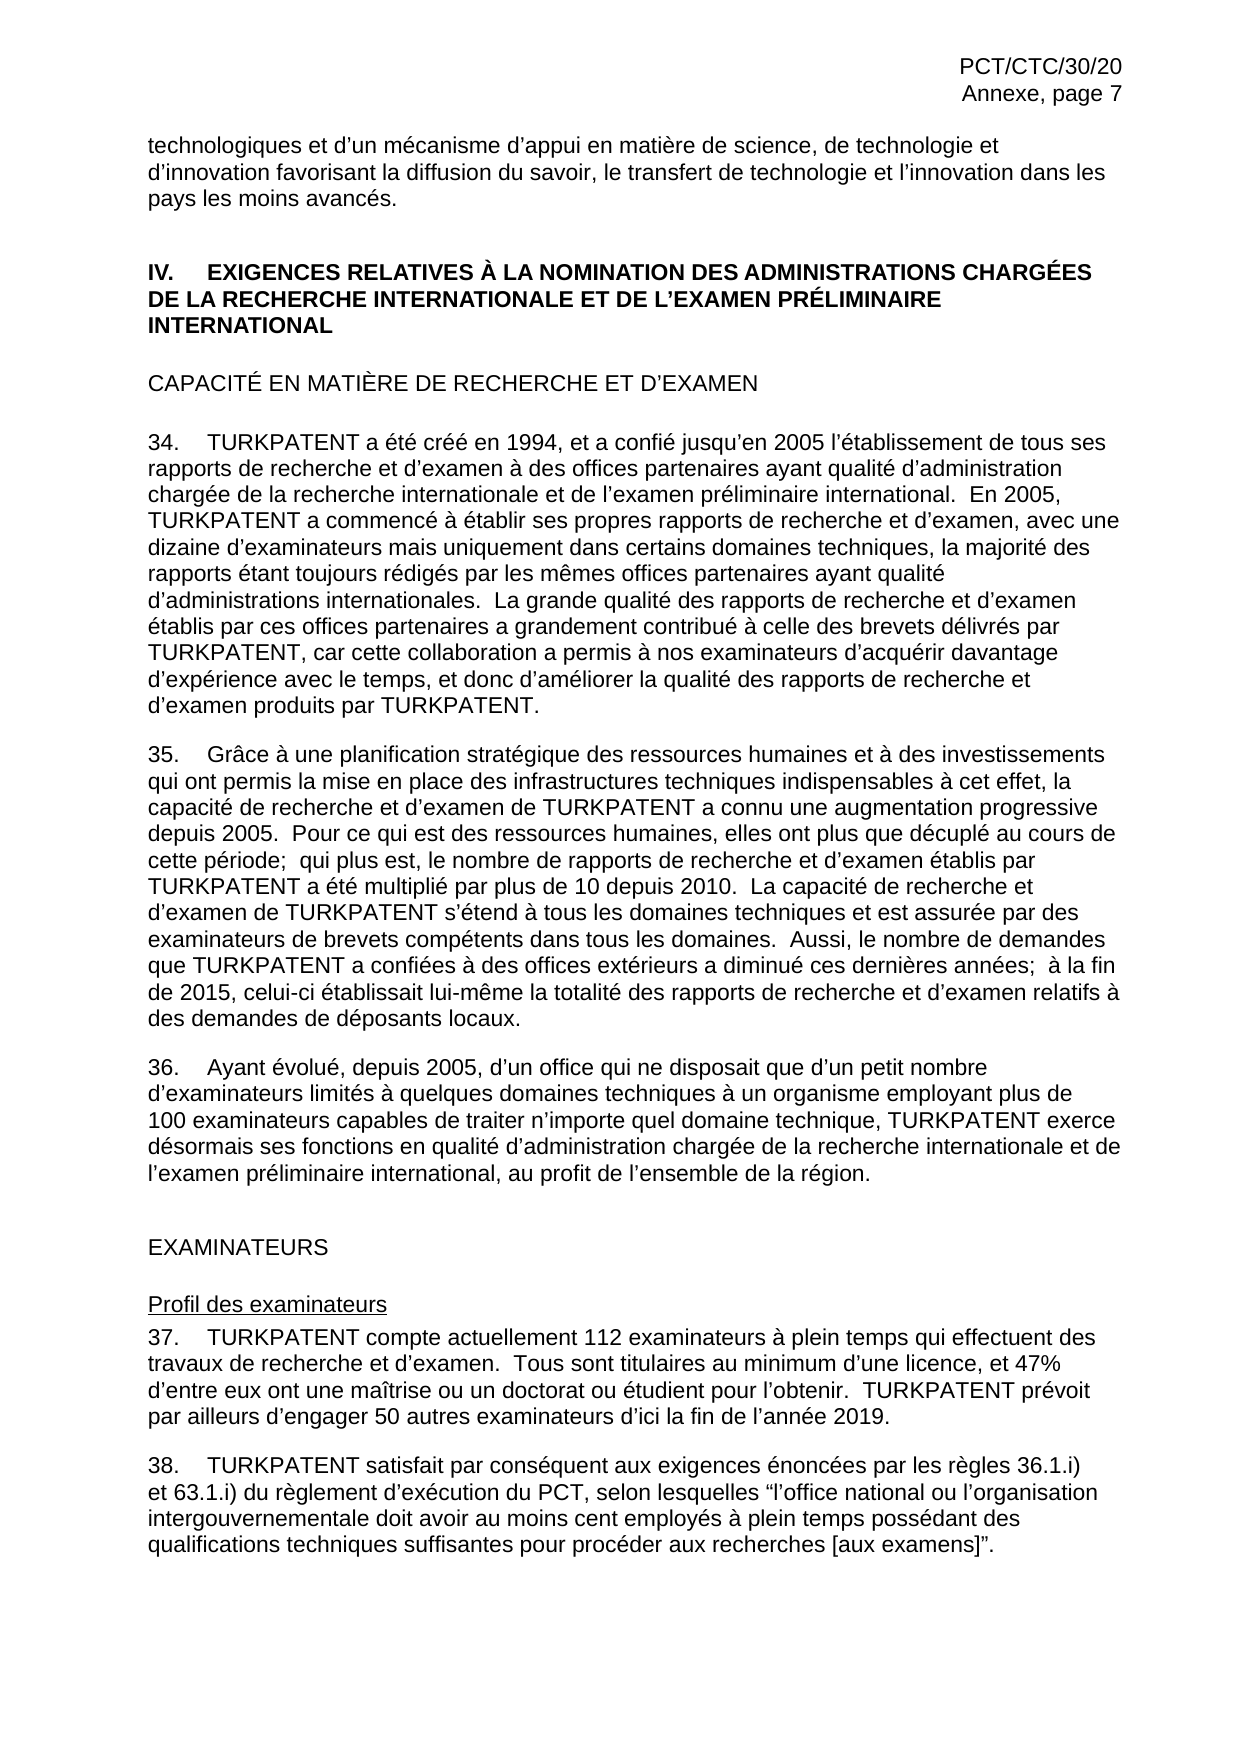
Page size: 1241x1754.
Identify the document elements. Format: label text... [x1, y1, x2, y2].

list technologiques et d’un mécanisme d’appui en matière de science, de technologie et d’innovation favorisant la diffusion du savoir, le transfert de technologie et l’innovation dans les pays les moins avancés. [148, 132, 1122, 211]
subtitle Profil des examinateurs [148, 1291, 1122, 1318]
subtitle IV. Exigences relatives à la nomination des administrations chargées de la recherche internationale et de l’examen préliminaire international [148, 259, 1122, 338]
text Grâce à une planification stratégique des ressources humaines et à des investissements qui ont permis la mise en place des infrastructures techniques indispensables à cet effet, la capacité de recherche et d’examen de TURKPATENT a connu une augmentation progressive depuis 2005. Pour ce qui est des ressources humaines, elles ont plus que décuplé au cours de cette période; qui plus est, le nombre de rapports de recherche et d’examen établis par TURKPATENT a été multiplié par plus de 10 depuis 2010. La capacité de recherche et d’examen de TURKPATENT s’étend à tous les domaines techniques et est assurée par des examinateurs de brevets compétents dans tous les domaines. Aussi, le nombre de demandes que TURKPATENT a confiées à des offices extérieurs a diminué ces dernières années; à la fin de 2015, celui-ci établissait lui-même la totalité des rapports de recherche et d’examen relatifs à des demandes de déposants locaux. [148, 741, 1122, 1031]
text TURKPATENT a été créé en 1994, et a confié jusqu’en 2005 l’établissement de tous ses rapports de recherche et d’examen à des offices partenaires ayant qualité d’administration chargée de la recherche internationale et de l’examen préliminaire international. En 2005, TURKPATENT a commencé à établir ses propres rapports de recherche et d’examen, avec une dizaine d’examinateurs mais uniquement dans certains domaines techniques, la majorité des rapports étant toujours rédigés par les mêmes offices partenaires ayant qualité d’administrations internationales. La grande qualité des rapports de recherche et d’examen établis par ces offices partenaires a grandement contribué à celle des brevets délivrés par TURKPATENT, car cette collaboration a permis à nos examinateurs d’acquérir davantage d’expérience avec le temps, et donc d’améliorer la qualité des rapports de recherche et d’examen produits par TURKPATENT. [148, 428, 1122, 718]
subtitle Capacité en matière de recherche et d’examen [148, 369, 1122, 396]
text TURKPATENT satisfait par conséquent aux exigences énoncées par les règles 36.1.i) et 63.1.i) du règlement d’exécution du PCT, selon lesquelles “l’office national ou l’organisation intergouvernementale doit avoir au moins cent employés à plein temps possédant des qualifications techniques suffisantes pour procéder aux recherches [aux examens]”. [148, 1452, 1122, 1558]
subtitle Examinateurs [148, 1234, 1122, 1260]
text Ayant évolué, depuis 2005, d’un office qui ne disposait que d’un petit nombre d’examinateurs limités à quelques domaines techniques à un organisme employant plus de 100 examinateurs capables de traiter n’importe quel domaine technique, TURKPATENT exerce désormais ses fonctions en qualité d’administration chargée de la recherche internationale et de l’examen préliminaire international, au profit de l’ensemble de la région. [148, 1054, 1122, 1186]
text TURKPATENT compte actuellement 112 examinateurs à plein temps qui effectuent des travaux de recherche et d’examen. Tous sont titulaires au minimum d’une licence, et 47% d’entre eux ont une maîtrise ou un doctorat ou étudient pour l’obtenir. TURKPATENT prévoit par ailleurs d’engager 50 autres examinateurs d’ici la fin de l’année 2019. [148, 1324, 1122, 1429]
